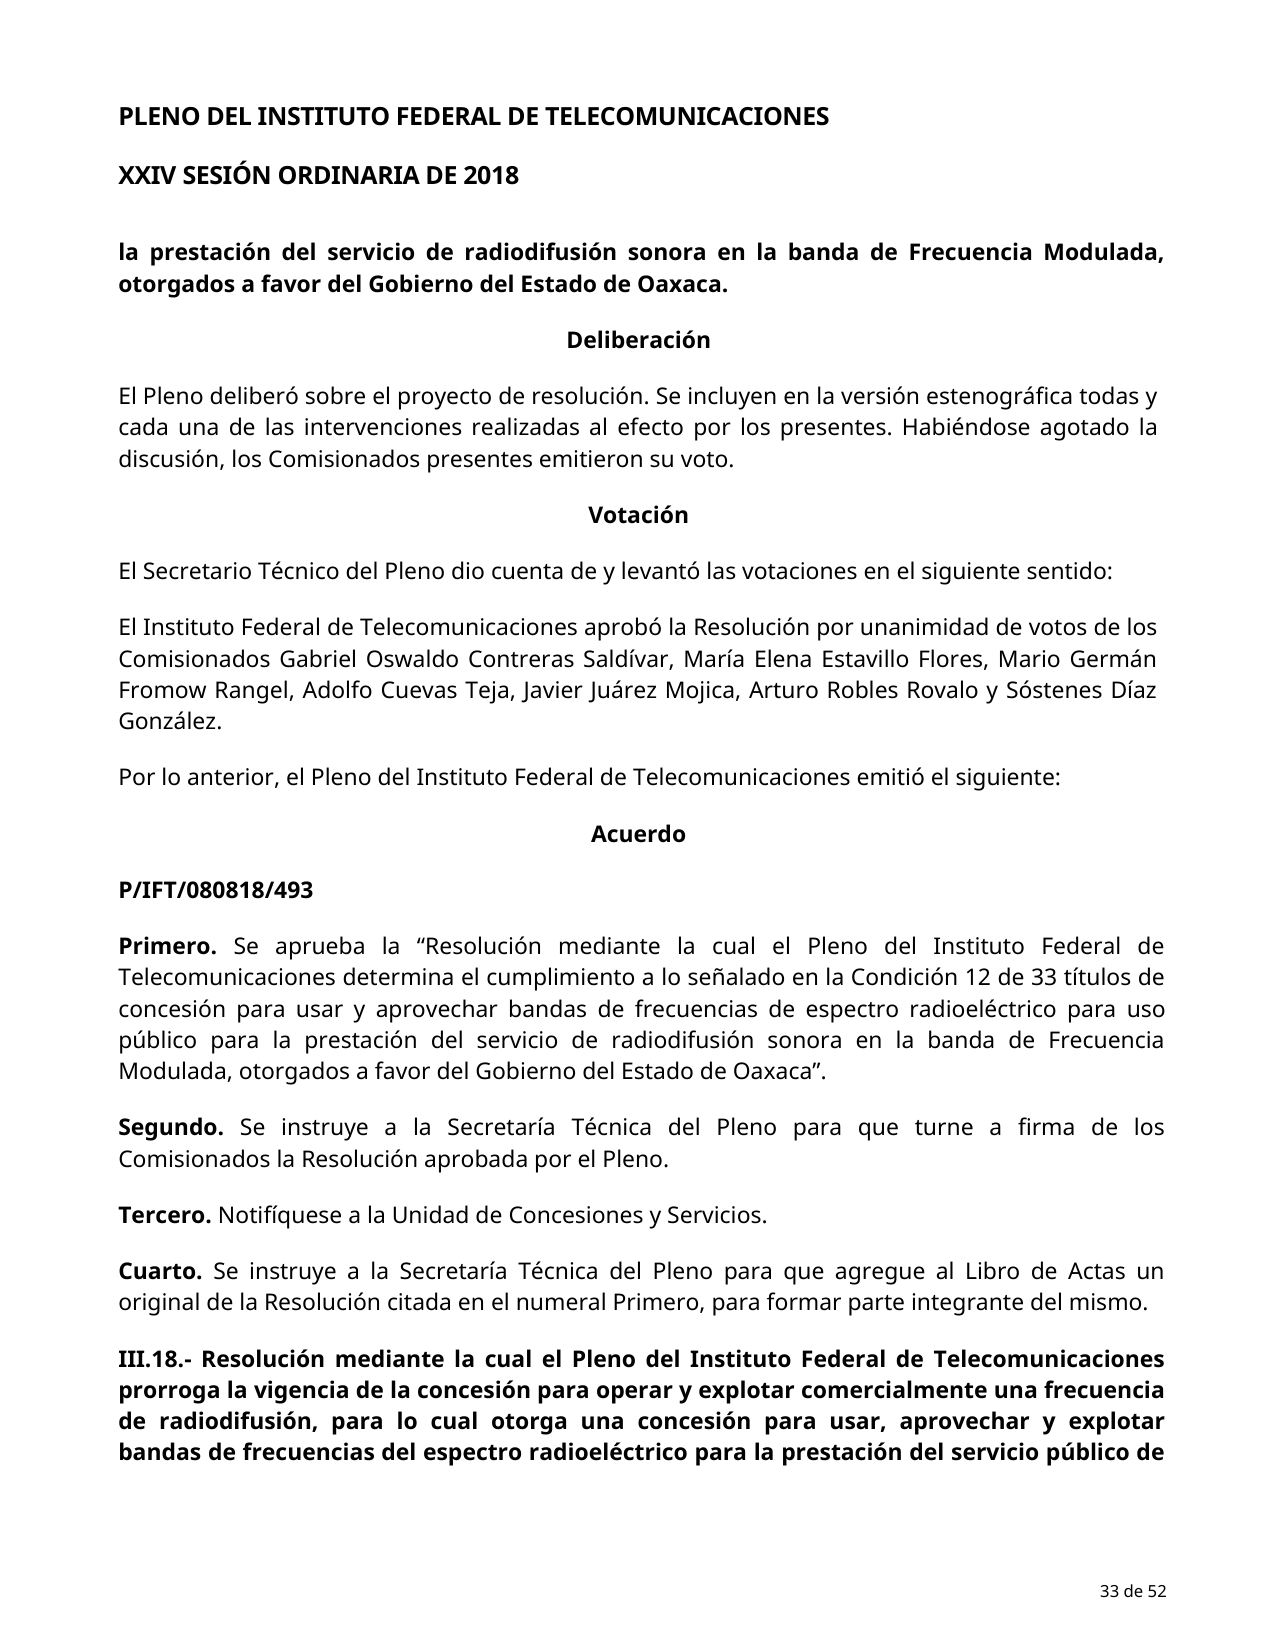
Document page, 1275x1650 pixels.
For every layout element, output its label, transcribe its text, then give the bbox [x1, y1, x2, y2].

text Votación [118, 499, 1159, 530]
text Por lo anterior, el Pleno del Instituto Federal de Telecomunicaciones emitió el siguiente: [118, 761, 1159, 792]
text El Instituto Federal de Telecomunicaciones aprobó la Resolución por unanimidad de votos de los Comisionados Gabriel Oswaldo Contreras Saldívar, María Elena Estavillo Flores, Mario Germán Fromow Rangel, Adolfo Cuevas Teja, Javier Juárez Mojica, Arturo Robles Rovalo y Sóstenes Díaz González. [118, 611, 1159, 736]
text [118, 1342, 1166, 1467]
text El Secretario Técnico del Pleno dio cuenta de y levantó las votaciones en el siguiente sentido: [118, 555, 1159, 586]
text Deliberación [118, 324, 1159, 355]
text Segundo. Se instruye a la Secretaría Técnica del Pleno para que turne a firma de los Comisionados la Resolución aprobada por el Pleno. [118, 1111, 1166, 1174]
text Tercero. Notifíquese a la Unidad de Concesiones y Servicios. [118, 1199, 1166, 1230]
text Acuerdo [118, 817, 1159, 849]
text Primero. Se aprueba la “Resolución mediante la cual el Pleno del Instituto Federal de Telecomunicaciones determina el cumplimiento a lo señalado en la Condición 12 de 33 títulos de concesión para usar y aprovechar bandas de frecuencias de espectro radioeléctrico para uso público para la prestación del servicio de radiodifusión sonora en la banda de Frecuencia Modulada, otorgados a favor del Gobierno del Estado de Oaxaca”. [118, 930, 1166, 1086]
text P/IFT/080818/493 [118, 874, 1166, 905]
text Cuarto. Se instruye a la Secretaría Técnica del Pleno para que agregue al Libro de Actas un original de la Resolución citada en el numeral Primero, para formar parte integrante del mismo. [118, 1255, 1166, 1317]
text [118, 236, 1166, 299]
text El Pleno deliberó sobre el proyecto de resolución. Se incluyen en la versión estenográfica todas y cada una de las intervenciones realizadas al efecto por los presentes. Habiéndose agotado la discusión, los Comisionados presentes emitieron su voto. [118, 380, 1159, 474]
